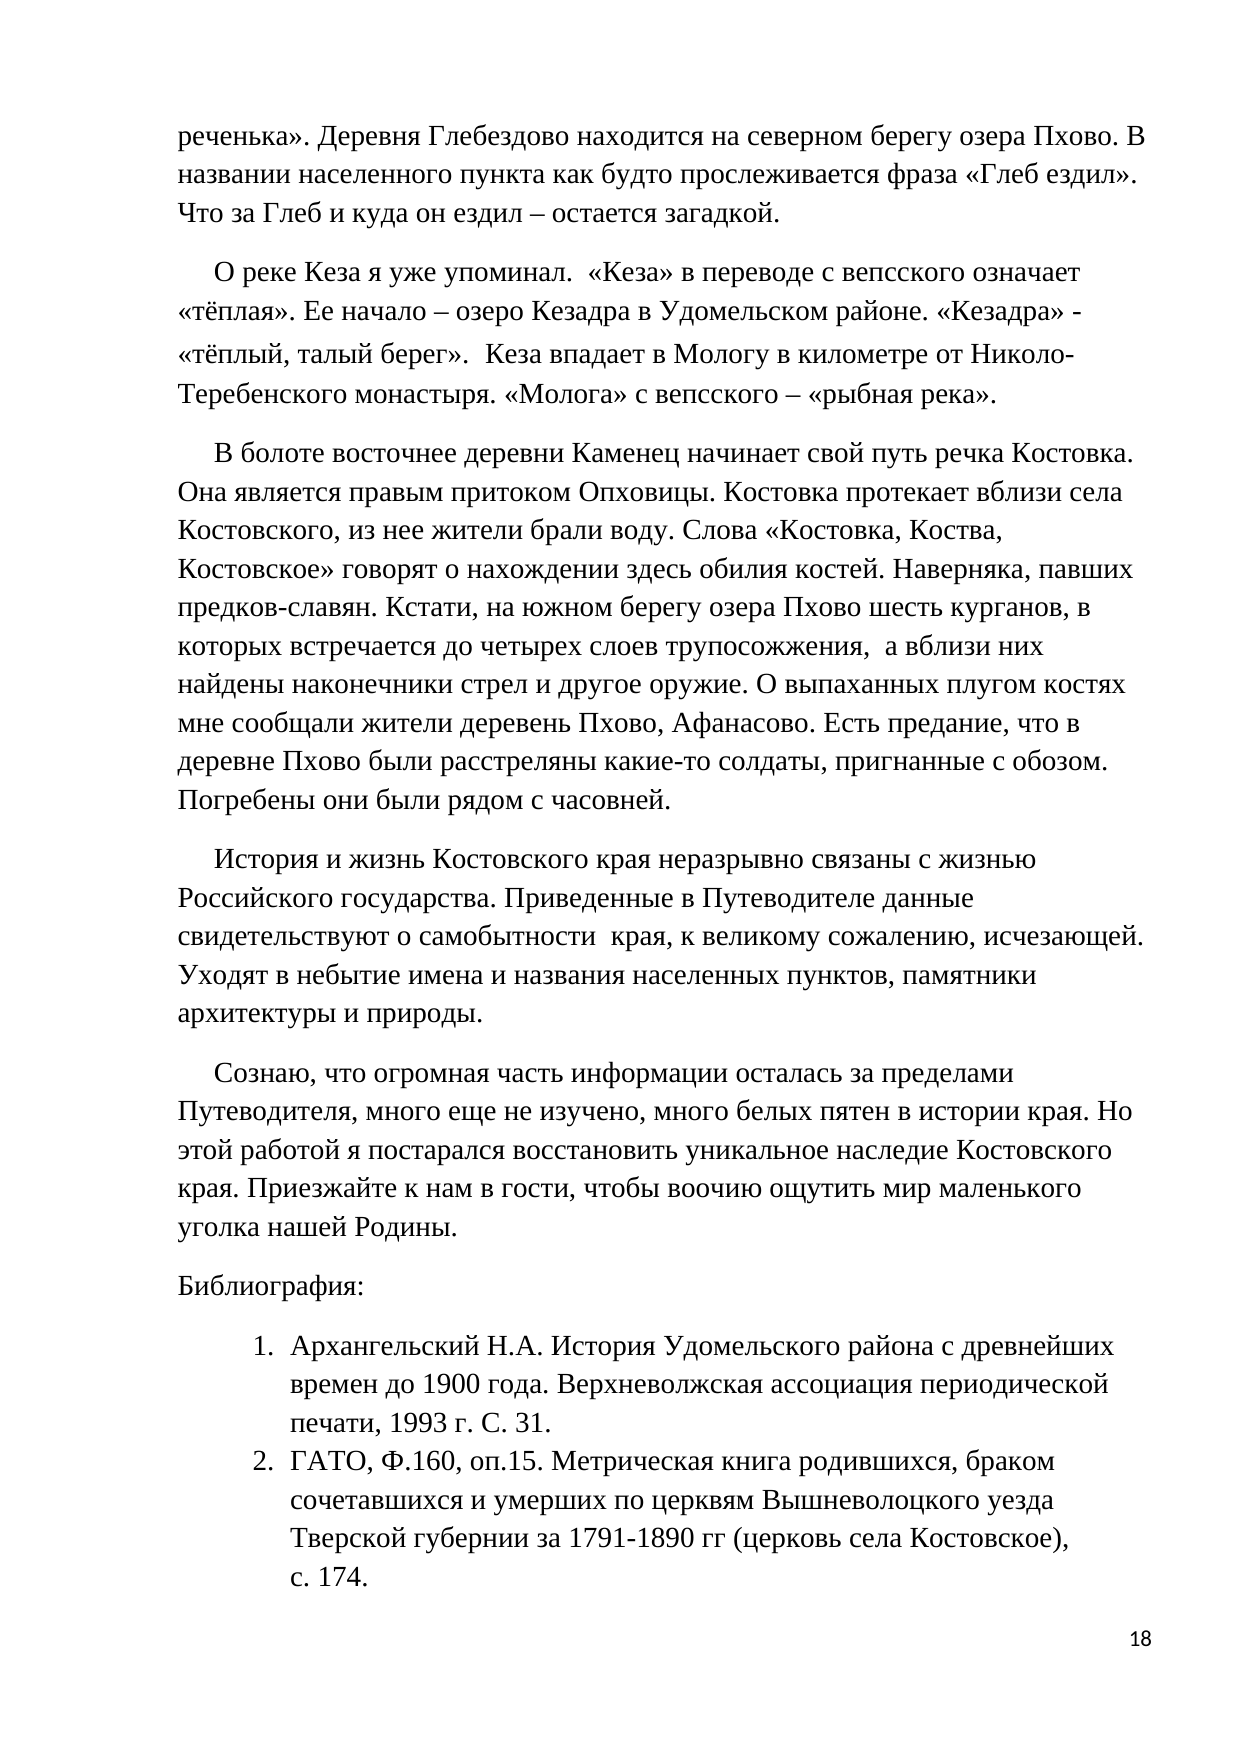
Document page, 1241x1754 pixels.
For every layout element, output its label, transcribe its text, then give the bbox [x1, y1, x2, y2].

text Сознаю, что огромная часть информации осталась за пределами Путеводителя, много еще не изучено, много белых пятен в истории края. Но этой работой я постарался восстановить уникальное наследие Костовского края. Приезжайте к нам в гости, чтобы воочию ощутить мир маленького уголка нашей Родины. [177, 1055, 1152, 1243]
text Библиография: [177, 1268, 1152, 1302]
text В болоте восточнее деревни Каменец начинает свой путь речка Костовка. Она является правым притоком Опховицы. Костовка протекает вблизи села Костовского, из нее жители брали воду. Слова «Костовка, Коства, Костовское» говорят о нахождении здесь обилия костей. Наверняка, павших предков-славян. Кстати, на южном берегу озера Пхово шесть курганов, в которых встречается до четырех слоев трупосожжения, а вблизи них найдены наконечники стрел и другое оружие. О выпаханных плугом костях мне сообщали жители деревень Пхово, Афанасово. Есть предание, что в деревне Пхово были расстреляны какие-то солдаты, пригнанные с обозом. Погребены они были рядом с часовней. [177, 435, 1152, 816]
text История и жизнь Костовского края неразрывно связаны с жизнью Российского государства. Приведенные в Путеводителе данные свидетельствуют о самобытности края, к великому сожалению, исчезающей. Уходят в небытие имена и названия населенных пунктов, памятники архитектуры и природы. [177, 841, 1152, 1029]
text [177, 118, 1152, 229]
list Архангельский Н.А. История Удомельского района с древнейших времен до 1900 года. Верхневолжская ассоциация периодической печати, 1993 г. С. 31. [252, 1328, 1152, 1438]
list ГАТО, Ф.160, оп.15. Метрическая книга родившихся, браком сочетавшихся и умерших по церквям Вышневолоцкого уезда Тверской губернии за 1791-1890 гг (церковь села Костовское), с. 174. [252, 1443, 1152, 1593]
text О реке Кеза я уже упоминал. «Кеза» в переводе с вепсского означает «тёплая». Ее начало – озеро Кезадра в Удомельском районе. «Кезадра» - «тёплый, талый берег». Кеза впадает в Мологу в километре от Николо-Теребенского монастыря. «Молога» с вепсского – «рыбная река». [177, 254, 1152, 409]
